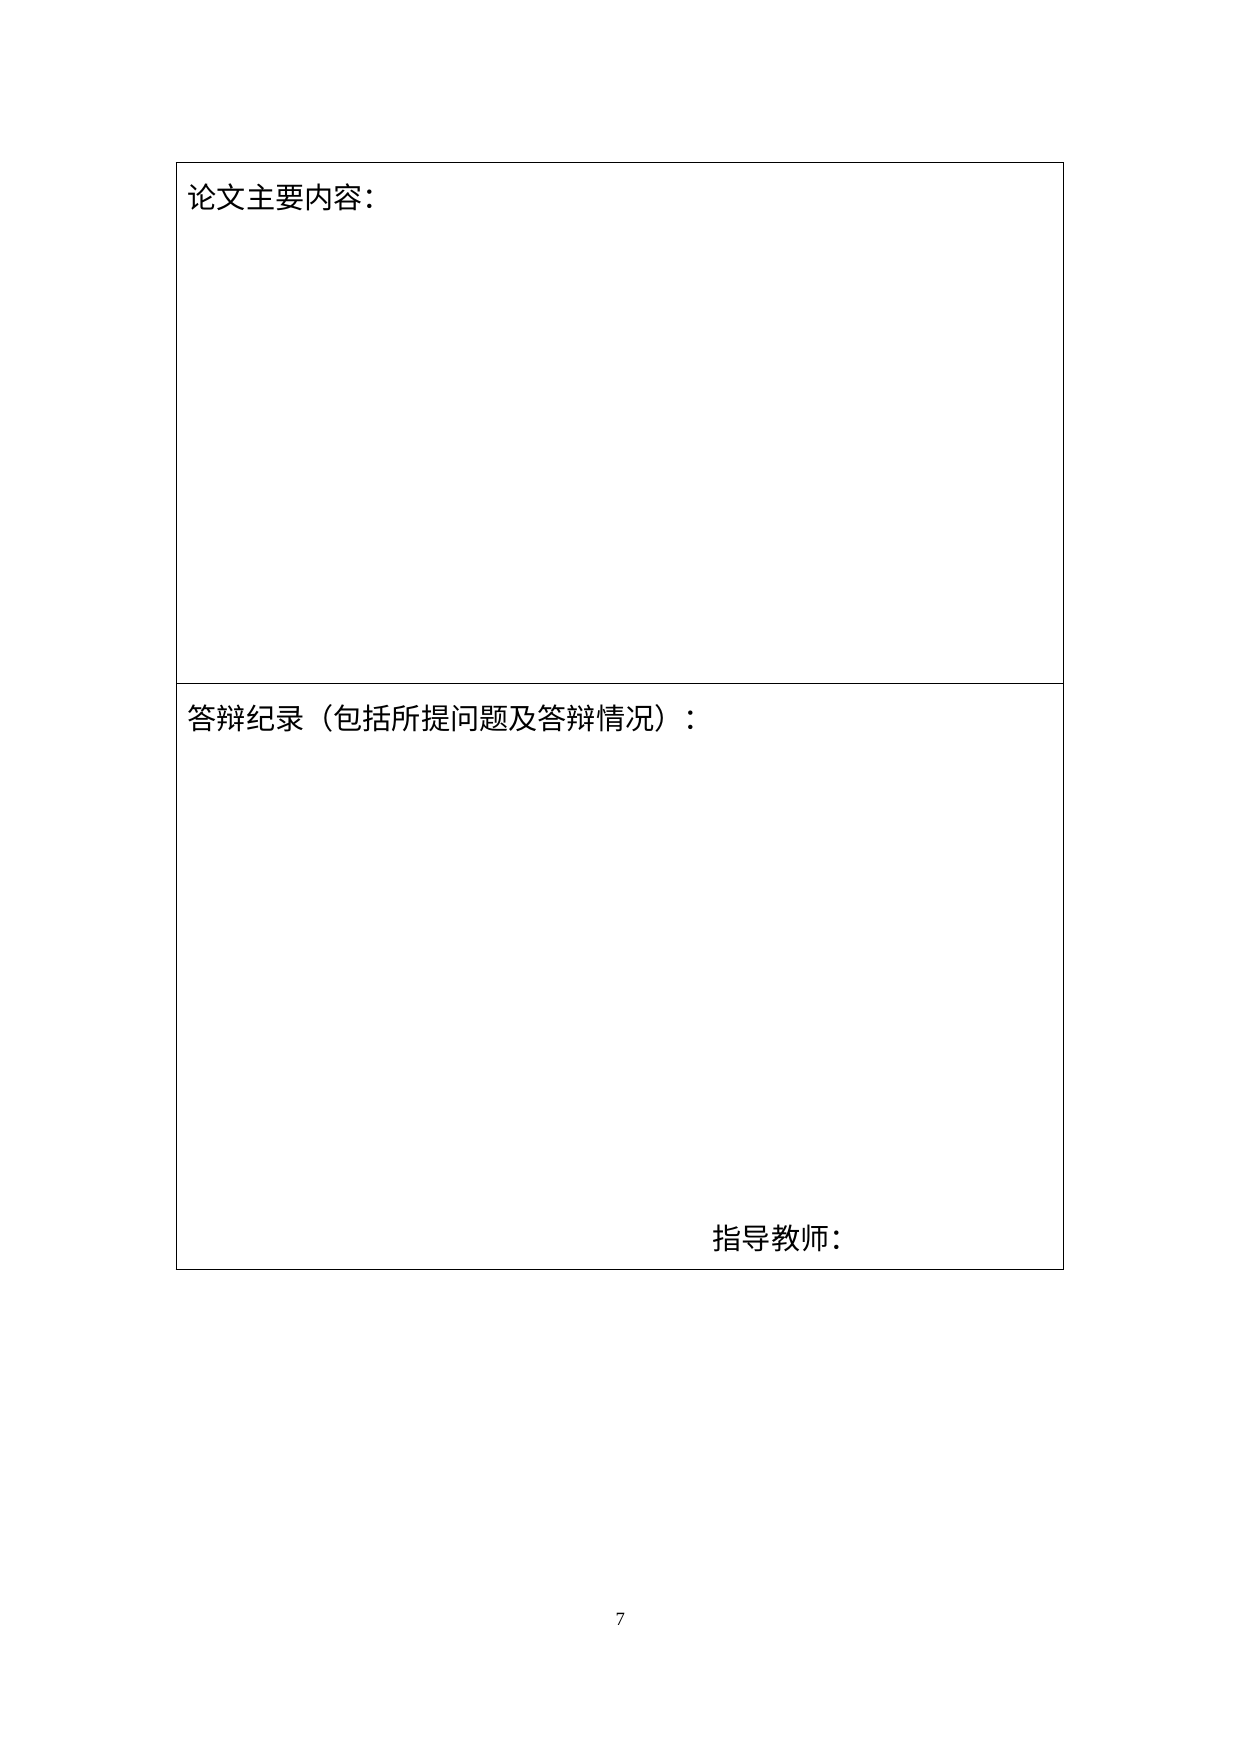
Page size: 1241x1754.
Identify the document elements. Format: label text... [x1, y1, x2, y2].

table_cell 论文主要内容： [177, 163, 1063, 683]
table_cell 答辩纪录（包括所提问题及答辩情况）： 指导教师： [177, 684, 1063, 1269]
